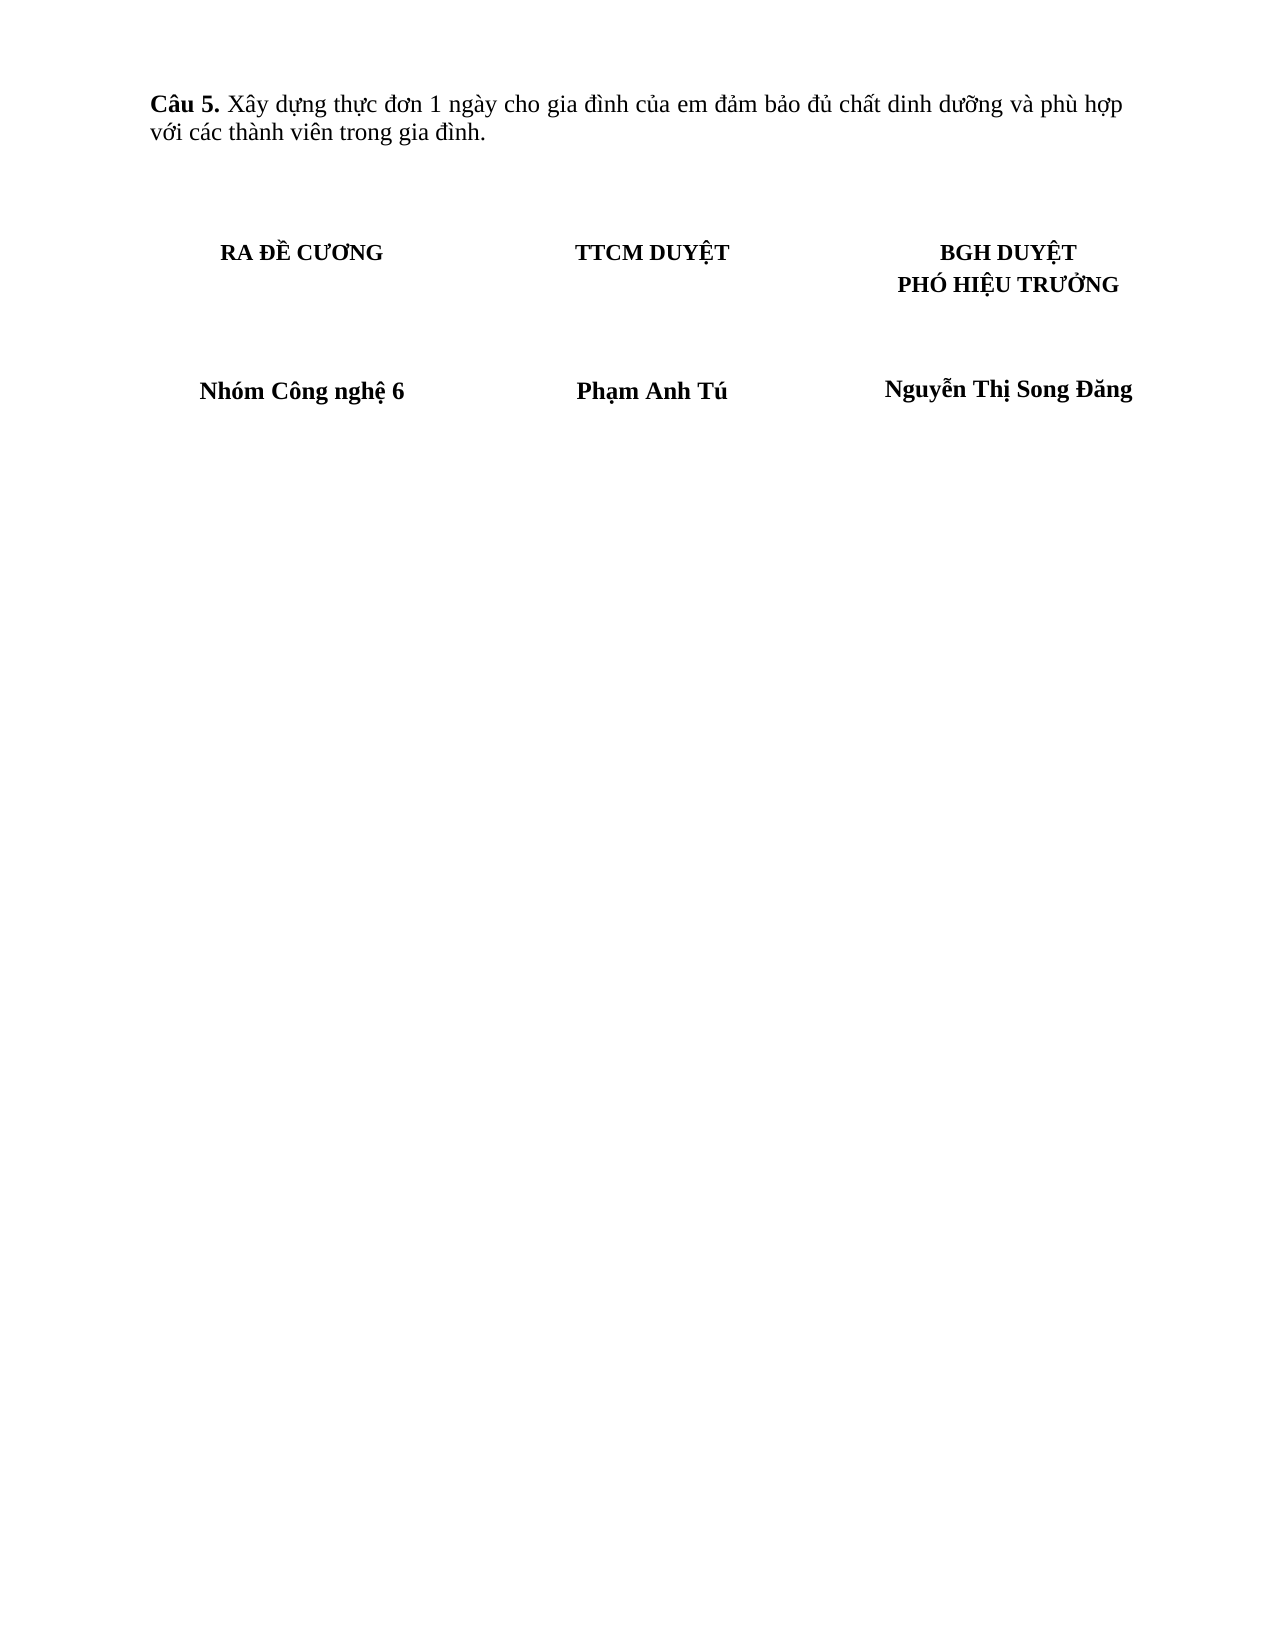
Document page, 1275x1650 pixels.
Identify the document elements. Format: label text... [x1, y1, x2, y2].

text Câu 5. Xây dựng thực đơn 1 ngày cho gia đình của em đảm bảo đủ chất dinh dưỡng và phù hợp với các thành viên trong gia đình. [150, 89, 1125, 146]
table_header BGH DUYỆT PHÓ HIỆU TRƯỞNG Nguyễn Thị Song Đăng [815, 233, 1202, 405]
table_header RA ĐỀ CƯƠNG Nhóm Công nghệ 6 [114, 233, 489, 405]
table_header TTCM DUYỆT Phạm Anh Tú [489, 233, 815, 405]
